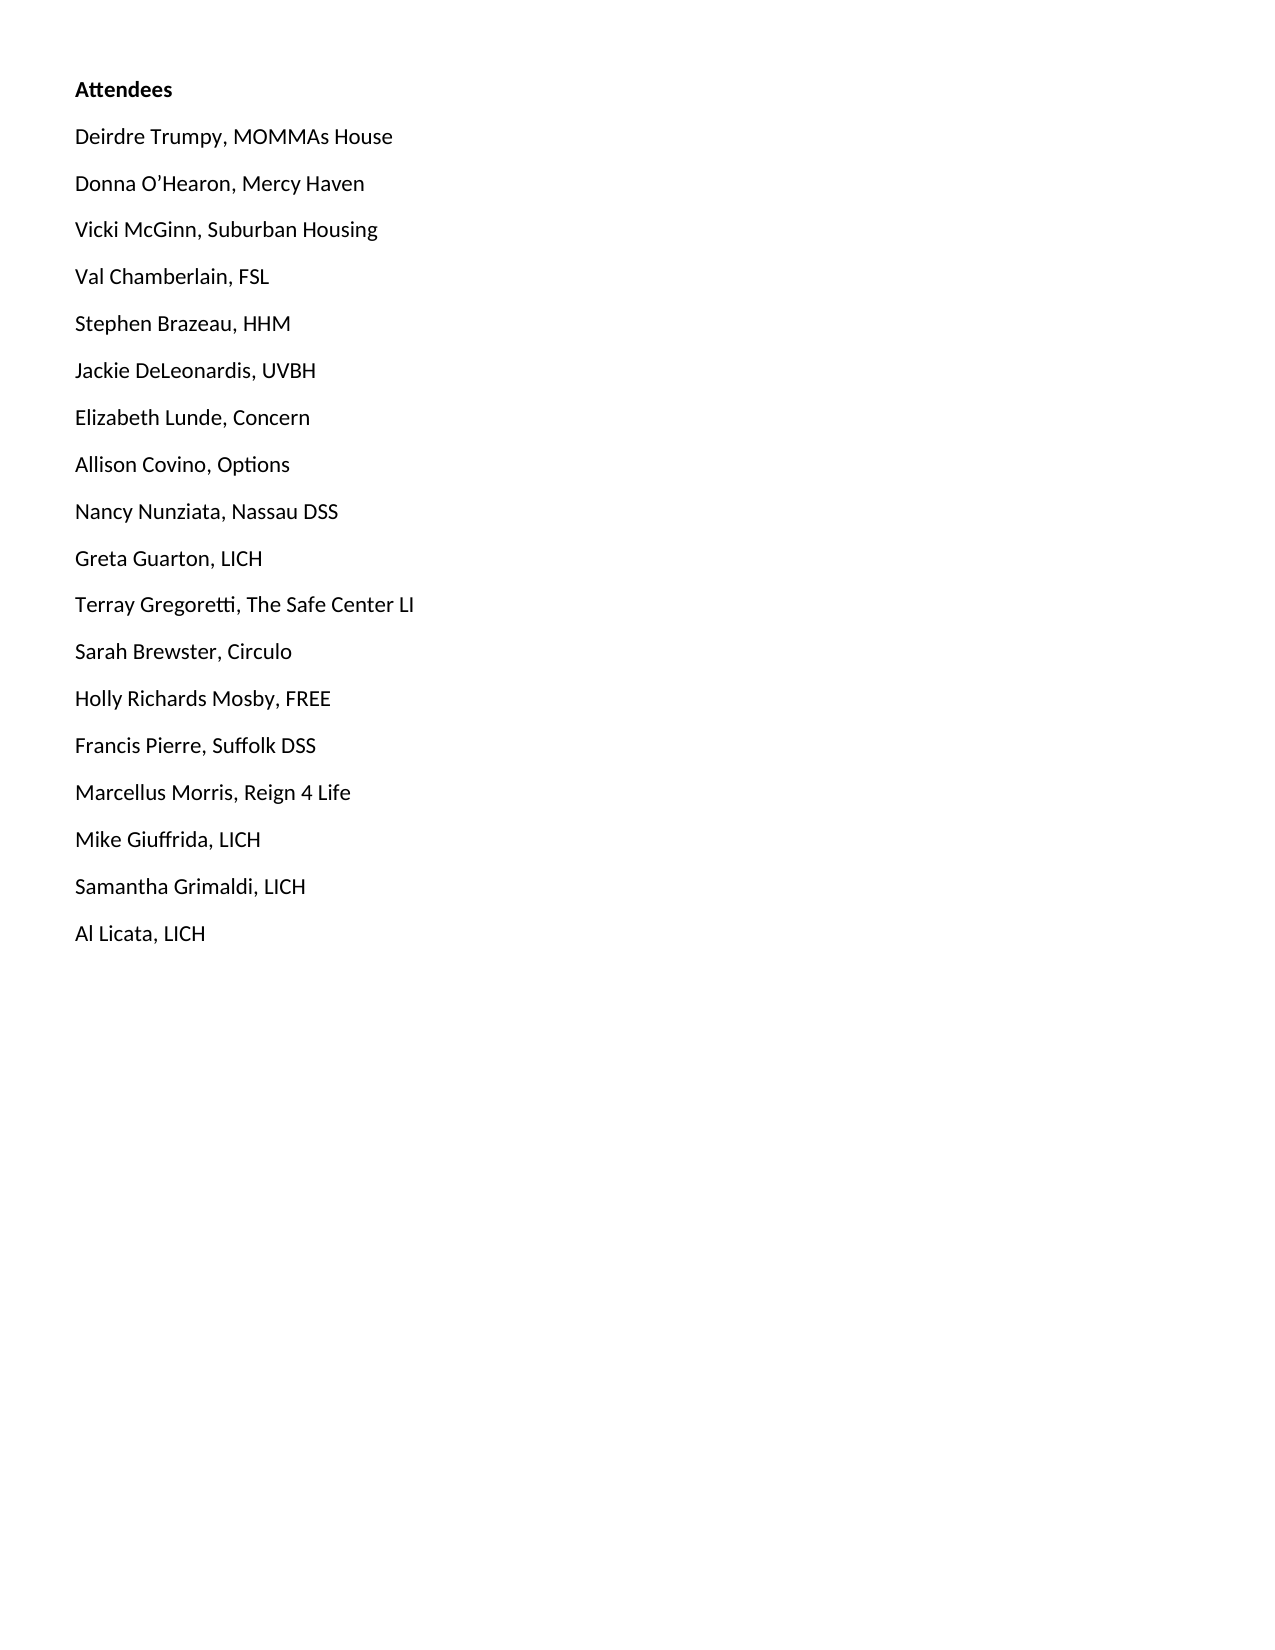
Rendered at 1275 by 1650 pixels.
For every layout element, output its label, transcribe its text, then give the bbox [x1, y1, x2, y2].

text Nancy Nunziata, Nassau DSS [75, 497, 1200, 525]
text Greta Guarton, LICH [75, 544, 1200, 572]
text Francis Pierre, Suffolk DSS [75, 731, 1200, 759]
text Vicki McGinn, Suburban Housing [75, 216, 1200, 244]
text Sarah Brewster, Circulo [75, 637, 1200, 666]
text Marcellus Morris, Reign 4 Life [75, 778, 1200, 806]
text Samantha Grimaldi, LICH [75, 872, 1200, 900]
text Val Chamberlain, FSL [75, 262, 1200, 291]
text Terray Gregoretti, The Safe Center LI [75, 591, 1200, 619]
text Deirdre Trumpy, MOMMAs House [75, 122, 1200, 150]
text Mike Giuffrida, LICH [75, 825, 1200, 853]
text Elizabeth Lunde, Concern [75, 403, 1200, 431]
text Attendees [75, 75, 1200, 103]
text Donna O’Hearon, Mercy Haven [75, 169, 1200, 197]
text Al Licata, LICH [75, 919, 1200, 947]
text Jackie DeLeonardis, UVBH [75, 356, 1200, 384]
text Holly Richards Mosby, FREE [75, 684, 1200, 712]
text Stephen Brazeau, HHM [75, 309, 1200, 337]
text Allison Covino, Options [75, 450, 1200, 478]
